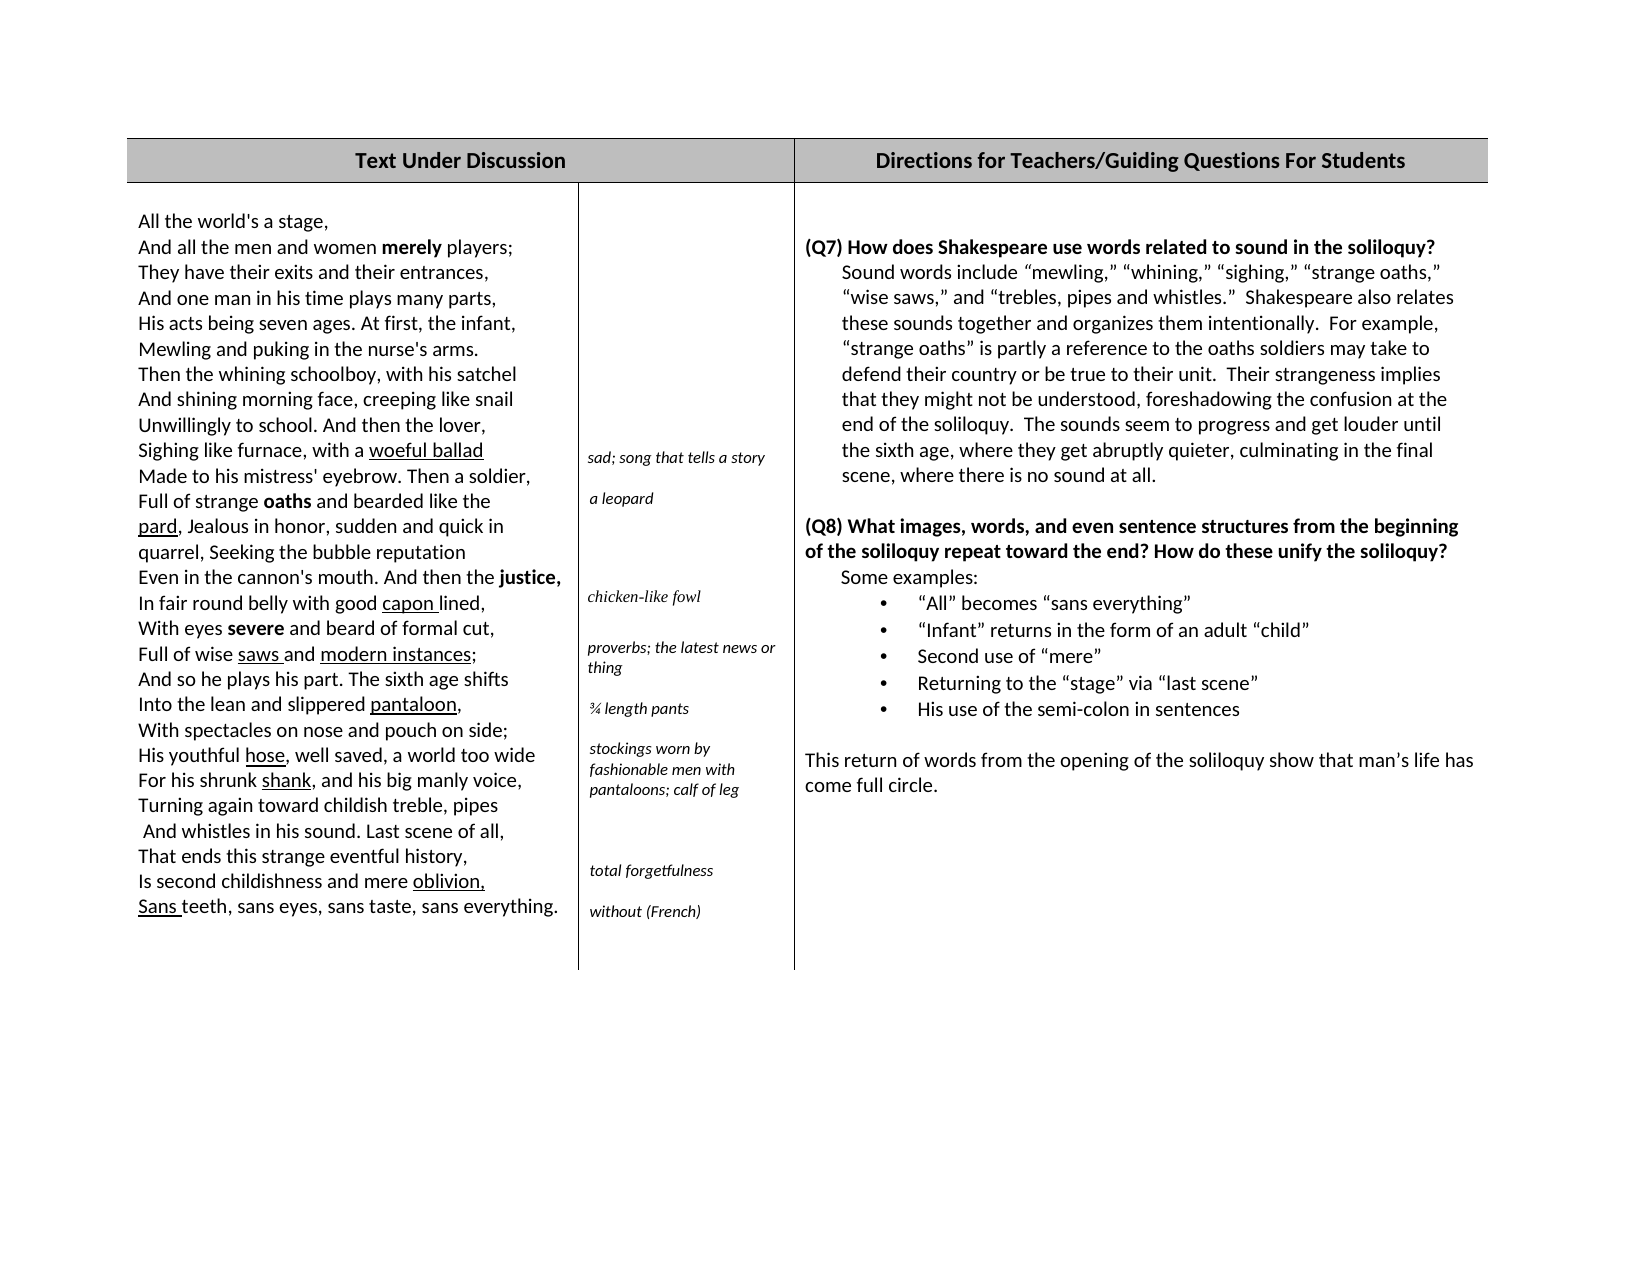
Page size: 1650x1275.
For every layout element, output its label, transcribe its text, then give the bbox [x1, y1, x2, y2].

table_header Text Under Discussion [127, 139, 794, 182]
table_cell (Q7) How does Shakespeare use words related to sound in the soliloquy? Sound words include “mewling,” “whining,” “sighing,” “strange oaths,” “wise saws,” and “trebles, pipes and whistles.” Shakespeare also relates these sounds together and organizes them intentionally. For example, “strange oaths” is partly a reference to the oaths soldiers may take to defend their country or be true to their unit. Their strangeness implies that they might not be understood, foreshadowing the confusion at the end of the soliloquy. The sounds seem to progress and get louder until the sixth age, where they get abruptly quieter, culminating in the final scene, where there is no sound at all. (Q8) What images, words, and even sentence structures from the beginning of the soliloquy repeat toward the end? How do these unify the soliloquy? Some examples: “All” becomes “sans everything” “Infant” returns in the form of an adult “child” Second use of “mere” Returning to the “stage” via “last scene” His use of the semi-colon in sentences This return of words from the opening of the soliloquy show that man’s life has come full circle. [795, 183, 1488, 970]
table_header Directions for Teachers/Guiding Questions For Students [795, 139, 1488, 182]
